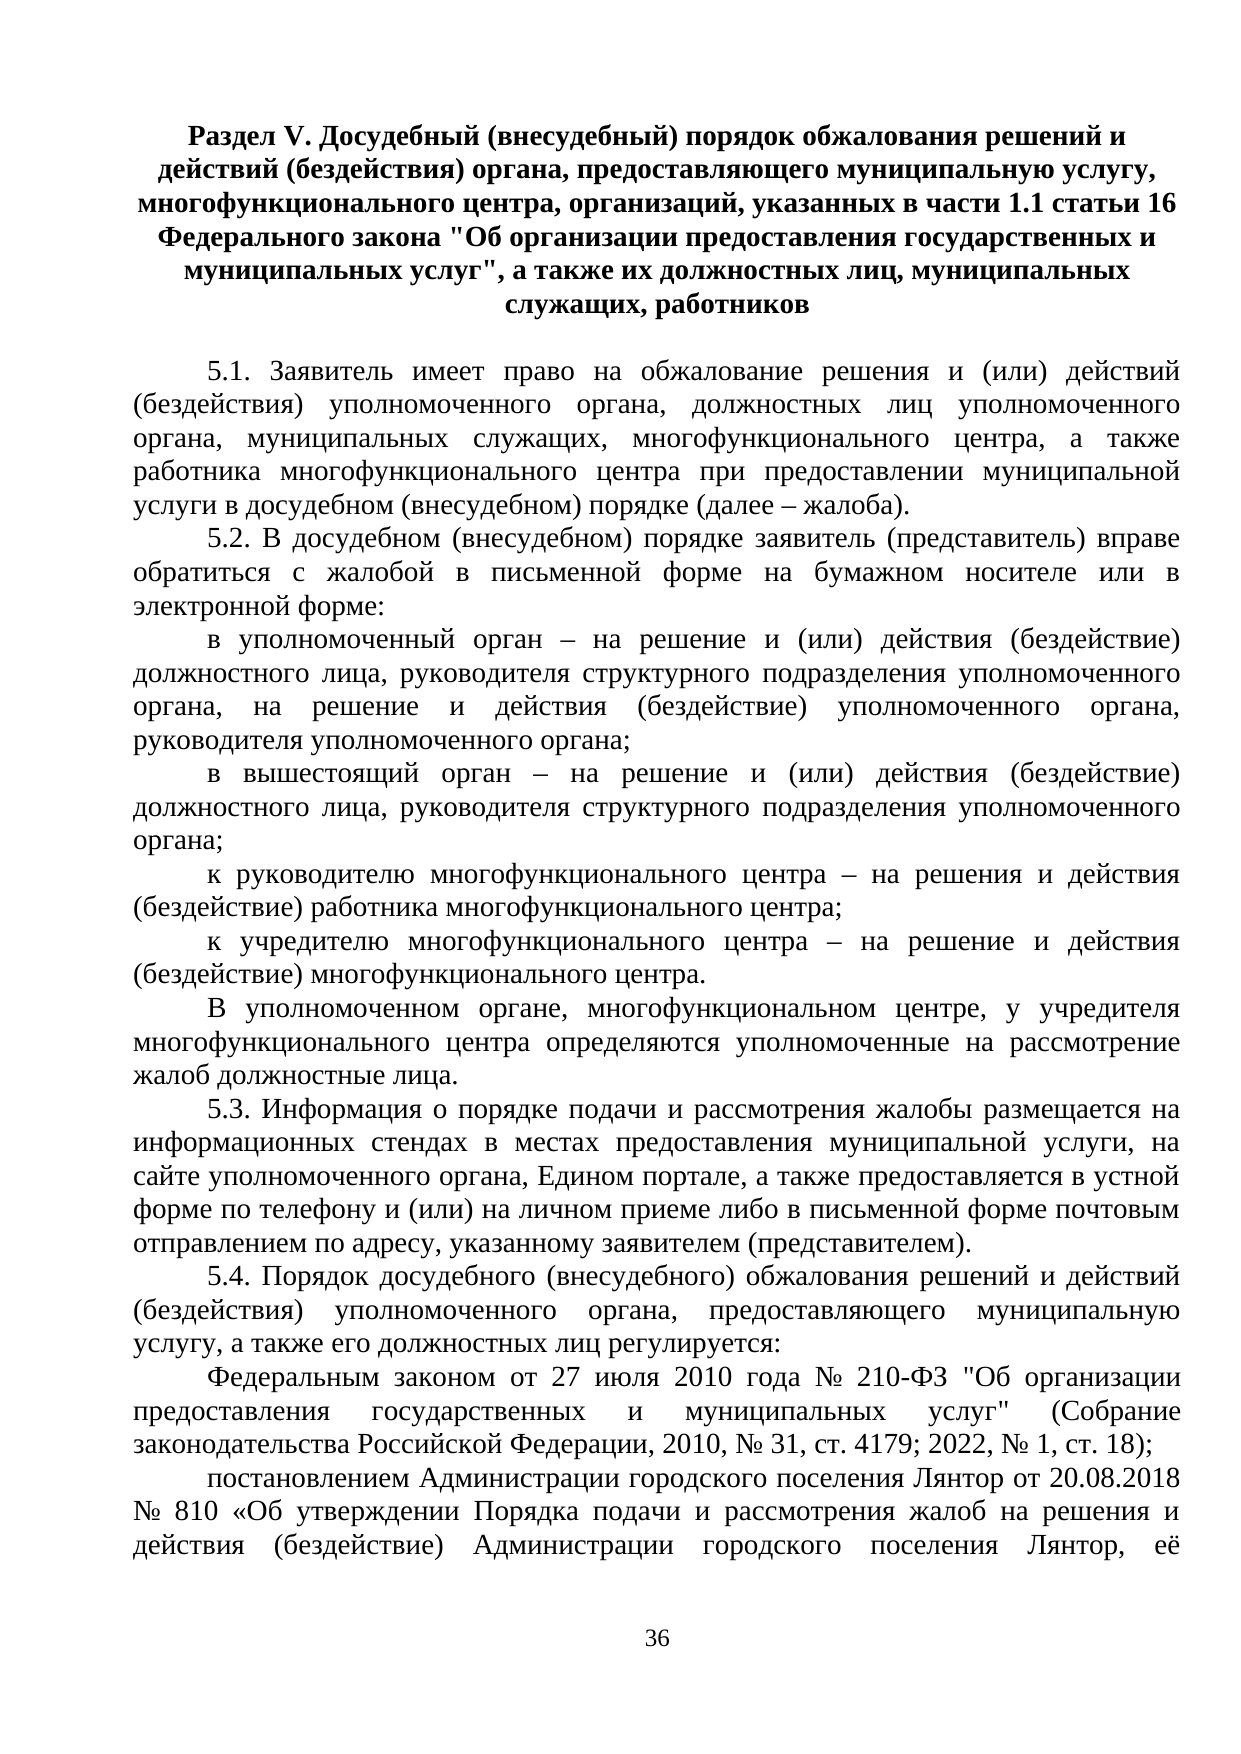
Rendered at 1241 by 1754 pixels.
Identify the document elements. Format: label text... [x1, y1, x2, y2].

text в вышестоящий орган – на решение и (или) действия (бездействие) должностного лица, руководителя структурного подразделения уполномоченного органа; [133, 755, 1181, 856]
text 5.3. Информация о порядке подачи и рассмотрения жалобы размещается на информационных стендах в местах предоставления муниципальной услуги, на сайте уполномоченного органа, Едином портале, а также предоставляется в устной форме по телефону и (или) на личном приеме либо в письменной форме почтовым отправлением по адресу, указанному заявителем (представителем). [133, 1091, 1181, 1258]
text к руководителю многофункционального центра – на решения и действия (бездействие) работника многофункционального центра; [133, 856, 1181, 923]
text к учредителю многофункционального центра – на решение и действия (бездействие) многофункционального центра. [133, 923, 1181, 990]
text Федеральным законом от 27 июля 2010 года № 210-ФЗ "Об организации предоставления государственных и муниципальных услуг" (Собрание законодательства Российской Федерации, 2010, № 31, ст. 4179; 2022, № 1, ст. 18); [133, 1359, 1181, 1460]
text 5.1. Заявитель имеет право на обжалование решения и (или) действий (бездействия) уполномоченного органа, должностных лиц уполномоченного органа, муниципальных служащих, многофункционального центра, а также работника многофункционального центра при предоставлении муниципальной услуги в досудебном (внесудебном) порядке (далее – жалоба). [133, 353, 1181, 521]
text Раздел V. Досудебный (внесудебный) порядок обжалования решений и действий (бездействия) органа, предоставляющего муниципальную услугу, многофункционального центра, организаций, указанных в части 1.1 статьи 16 Федерального закона "Об организации предоставления государственных и муниципальных услуг", а также их должностных лиц, муниципальных служащих, работников [133, 118, 1181, 319]
text в уполномоченный орган – на решение и (или) действия (бездействие) должностного лица, руководителя структурного подразделения уполномоченного органа, на решение и действия (бездействие) уполномоченного органа, руководителя уполномоченного органа; [133, 621, 1181, 755]
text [133, 1460, 1181, 1560]
text 5.4. Порядок досудебного (внесудебного) обжалования решений и действий (бездействия) уполномоченного органа, предоставляющего муниципальную услугу, а также его должностных лиц регулируется: [133, 1258, 1181, 1359]
text 5.2. В досудебном (внесудебном) порядке заявитель (представитель) вправе обратиться с жалобой в письменной форме на бумажном носителе или в электронной форме: [133, 521, 1181, 621]
text В уполномоченном органе, многофункциональном центре, у учредителя многофункционального центра определяются уполномоченные на рассмотрение жалоб должностные лица. [133, 990, 1181, 1091]
